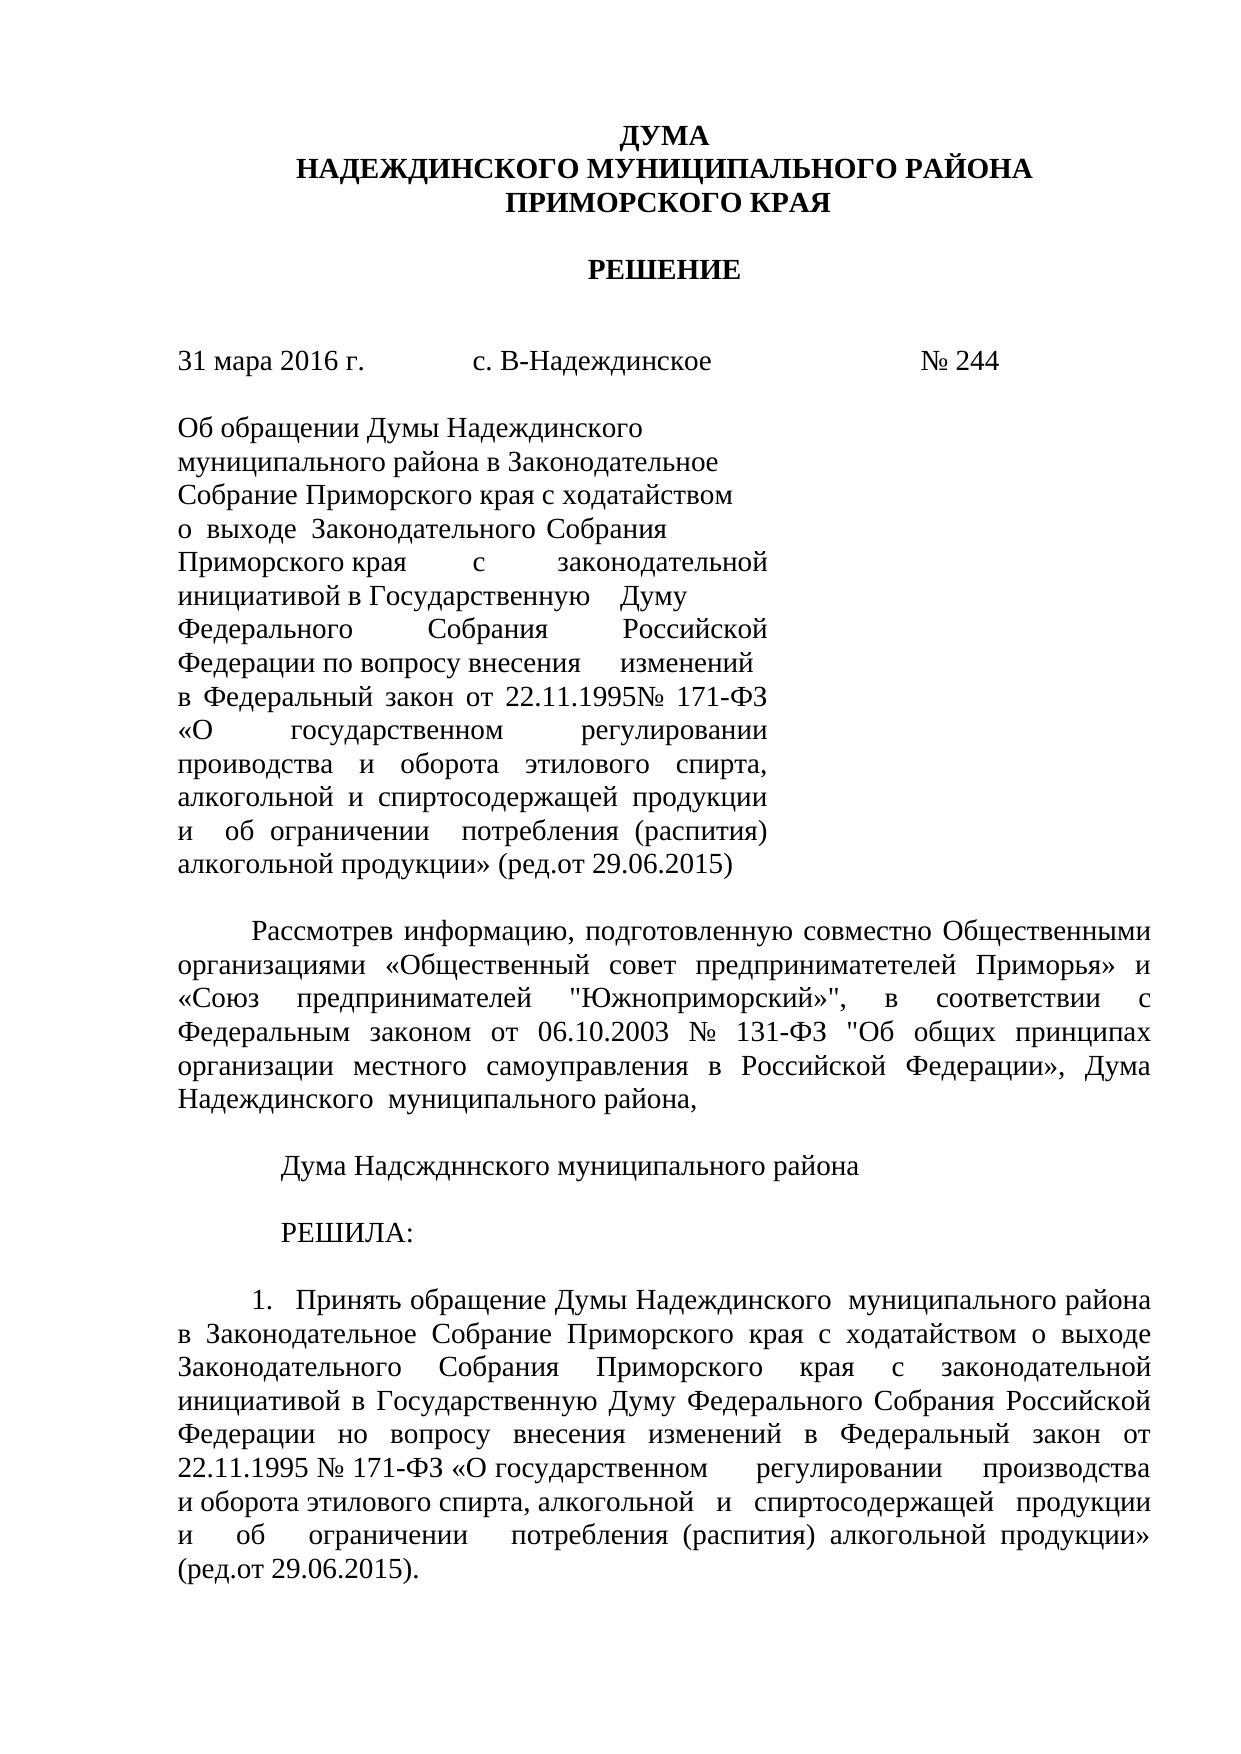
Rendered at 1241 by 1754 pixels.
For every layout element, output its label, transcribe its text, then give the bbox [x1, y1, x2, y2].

text РЕШИЛА: [177, 1215, 1152, 1249]
text Об обращении Думы Надеждинского [177, 410, 768, 444]
text ДУМА [177, 118, 1152, 152]
text муниципального района в Законодательное [177, 444, 768, 477]
text Дума Надсждннского муниципального района [177, 1148, 1152, 1182]
text о выходе Законодательного Собрания Приморского края с законодательной инициативой в Государственную Думу Федерального Собрания Российской Федерации по вопросу внесения изменений в Федеральный закон oт 22.11.1995№ 171-ФЗ «О государственном регулировании проиводства и оборота этилового спирта, алкогольной и спиртосодержащей продукции и об ограничении потребления (распития) алкогольной продукции» (ред.от 29.06.2015) [177, 511, 768, 880]
text Рассмотрев информацию, подготовленную совместно Общественными организациями «Общественный совет предприниматетелей Приморья» и «Союз предпринимателей "Южноприморский»", в соответствии с Федеральным законом от 06.10.2003 № 131-ФЗ "Об общих принципах opганизации местного самоуправления в Российской Федерации», Дума Надеждинского муниципального района, [177, 913, 1152, 1115]
text НАДЕЖДИНСКОГО МУНИЦИПАЛЬНОГО РАЙОНА [177, 152, 1152, 185]
text ПРИМОРСКОГО КРАЯ [177, 185, 1152, 219]
text РЕШЕНИЕ [177, 252, 1152, 286]
text Собрание Приморского края с ходатайством [177, 477, 768, 511]
text 31 мара 2016 г. с. В-Надеждинское № 244 [177, 343, 1152, 377]
list Принять обращение Думы Надеждинского муниципального района в Законодательное Собрание Приморского края с ходатайством о выходе Законодательного Собрания Приморского края с законодательной инициативой в Государственную Думу Федерального Собрания Российской Федерации но вопросу внесения изменений в Федеральный закон от 22.11.1995 № 171-ФЗ «О государственном регулировании производства и оборота этилового спирта, алкогольной и спиртосодержащей продукции и об ограничении потребления (распития) алкогольной продукции» (ред.от 29.06.2015). [177, 1282, 1152, 1584]
